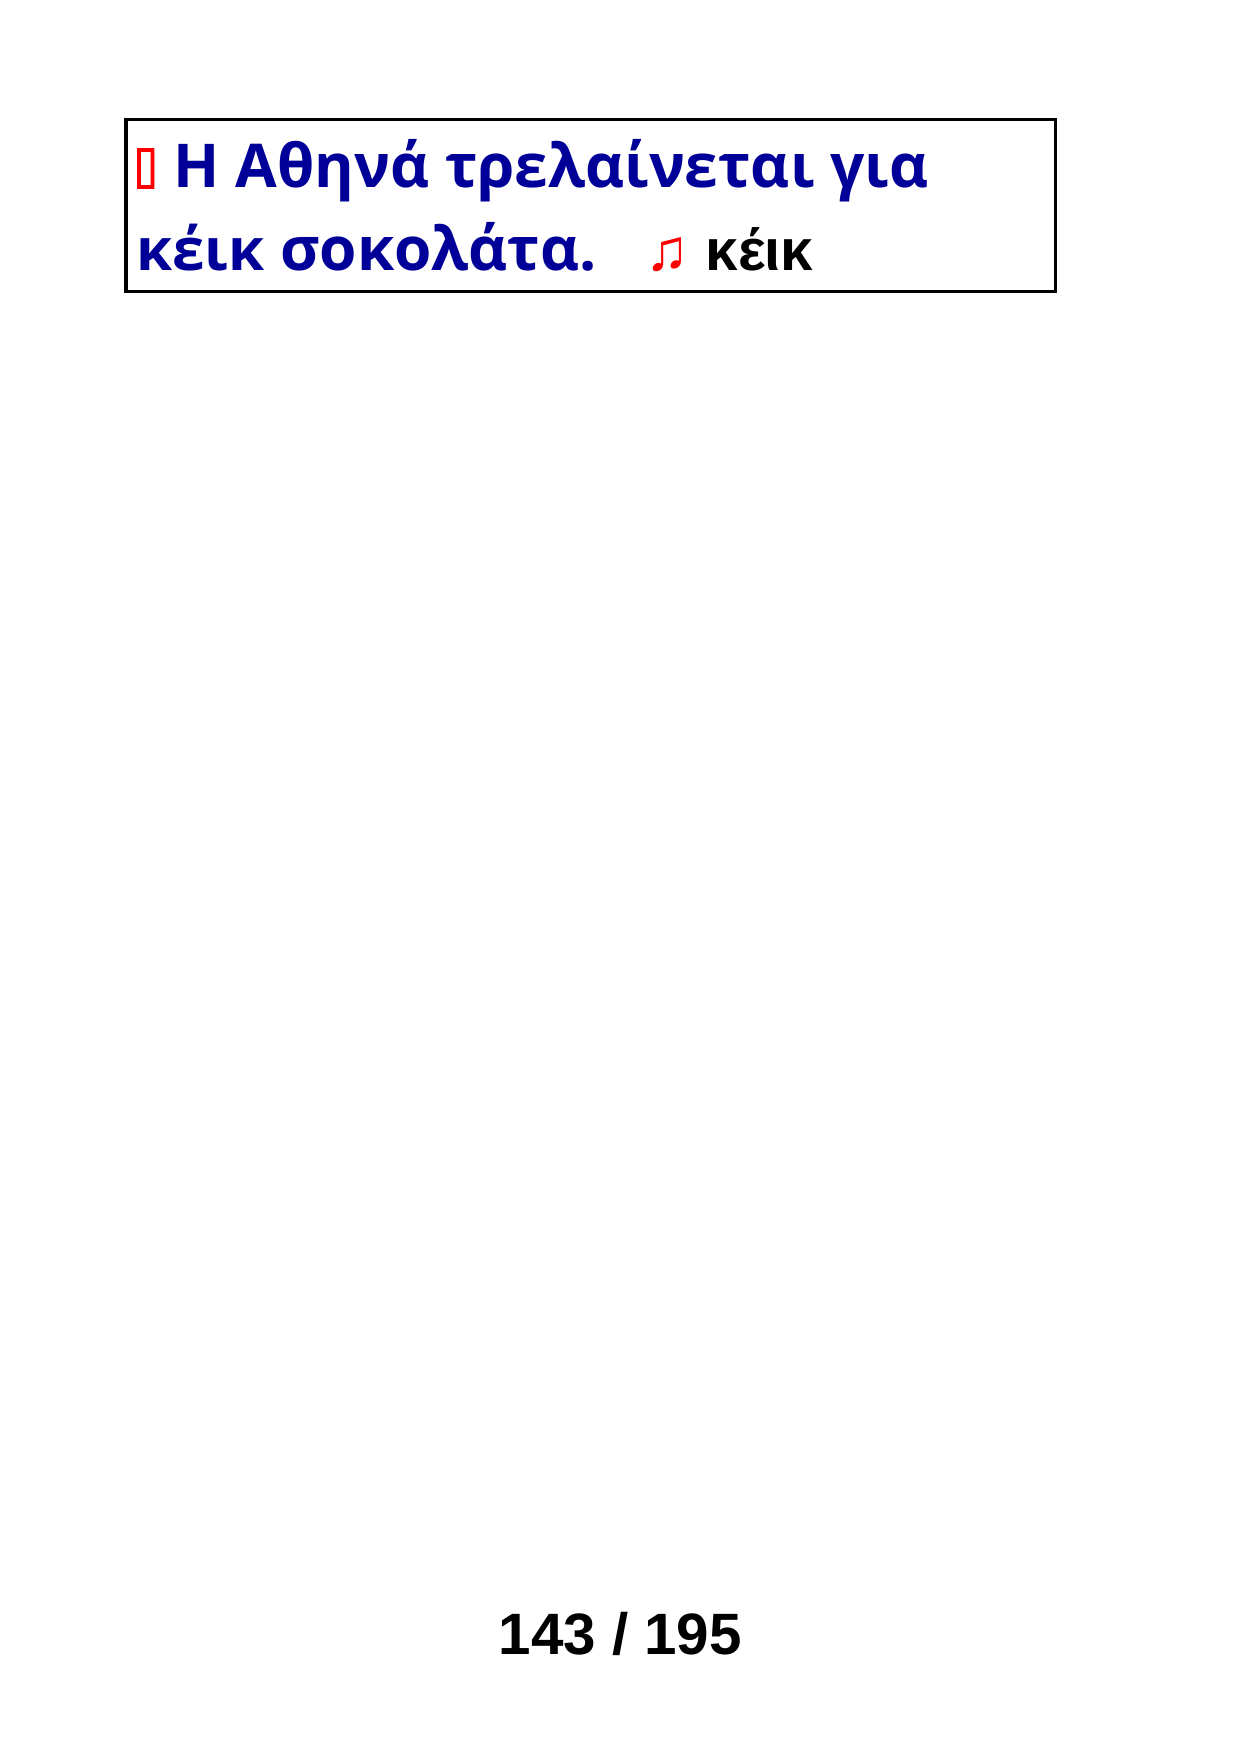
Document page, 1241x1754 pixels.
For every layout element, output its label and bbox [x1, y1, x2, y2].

text [128, 121, 1054, 290]
